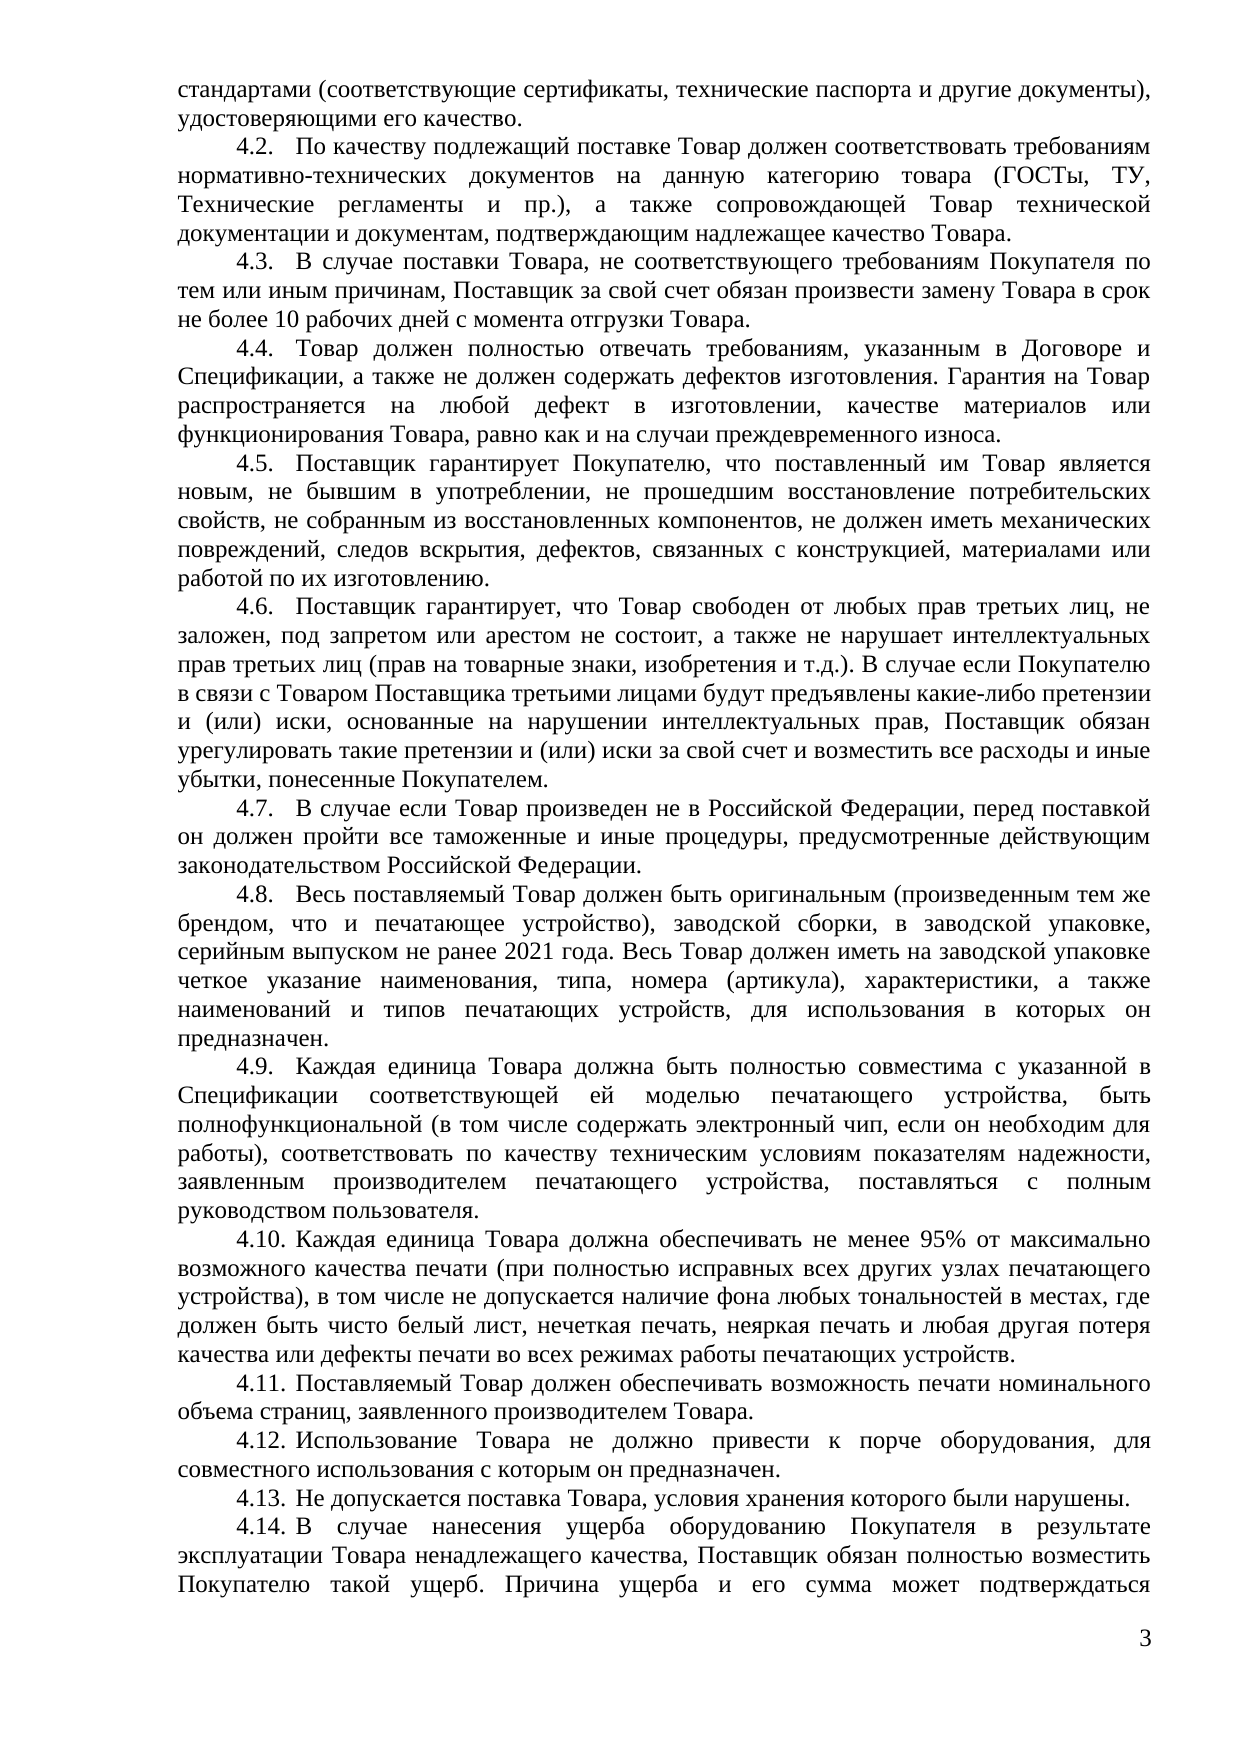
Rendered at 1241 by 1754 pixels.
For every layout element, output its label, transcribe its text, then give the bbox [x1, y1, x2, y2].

list По качеству подлежащий поставке Товар должен соответствовать требованиям нормативно-технических документов на данную категорию товара (ГОСТы, ТУ, Технические регламенты и пр.), а также сопровождающей Товар технической документации и документам, подтверждающим надлежащее качество Товара. [177, 131, 1152, 246]
list Поставщик гарантирует Покупателю, что поставленный им Товар является новым, не бывшим в употреблении, не прошедшим восстановление потребительских свойств, не собранным из восстановленных компонентов, не должен иметь механических повреждений, следов вскрытия, дефектов, связанных с конструкцией, материалами или работой по их изготовлению. [177, 448, 1152, 591]
list В случае если Товар произведен не в Российской Федерации, перед поставкой он должен пройти все таможенные и иные процедуры, предусмотренные действующим законодательством Российской Федерации. [177, 793, 1152, 879]
list Поставщик гарантирует, что Товар свободен от любых прав третьих лиц, не заложен, под запретом или арестом не состоит, а также не нарушает интеллектуальных прав третьих лиц (прав на товарные знаки, изобретения и т.д.). В случае если Покупателю в связи с Товаром Поставщика третьими лицами будут предъявлены какие-либо претензии и (или) иски, основанные на нарушении интеллектуальных прав, Поставщик обязан урегулировать такие претензии и (или) иски за свой счет и возместить все расходы и иные убытки, понесенные Покупателем. [177, 591, 1152, 793]
list Использование Товара не должно привести к порче оборудования, для совместного использования с которым он предназначен. [177, 1425, 1152, 1483]
list Поставляемый Товар должен обеспечивать возможность печати номинального объема страниц, заявленного производителем Товара. [177, 1368, 1152, 1425]
list Не допускается поставка Товара, условия хранения которого были нарушены. [177, 1483, 1152, 1511]
list Каждая единица Товара должна быть полностью совместима с указанной в Спецификации соответствующей ей моделью печатающего устройства, быть полнофункциональной (в том числе содержать электронный чип, если он необходим для работы), соответствовать по качеству техническим условиям показателям надежности, заявленным производителем печатающего устройства, поставляться с полным руководством пользователя. [177, 1051, 1152, 1224]
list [177, 1511, 1152, 1598]
list В случае поставки Товара, не соответствующего требованиям Покупателя по тем или иным причинам, Поставщик за свой счет обязан произвести замену Товара в срок не более 10 рабочих дней с момента отгрузки Товара. [177, 246, 1152, 333]
list Весь поставляемый Товар должен быть оригинальным (произведенным тем же брендом, что и печатающее устройство), заводской сборки, в заводской упаковке, серийным выпуском не ранее 2021 года. Весь Товар должен иметь на заводской упаковке четкое указание наименования, типа, номера (артикула), характеристики, а также наименований и типов печатающих устройств, для использования в которых он предназначен. [177, 879, 1152, 1051]
list Каждая единица Товара должна обеспечивать не менее 95% от максимально возможного качества печати (при полностью исправных всех других узлах печатающего устройства), в том числе не допускается наличие фона любых тональностей в местах, где должен быть чисто белый лист, нечеткая печать, неяркая печать и любая другая потеря качества или дефекты печати во всех режимах работы печатающих устройств. [177, 1224, 1152, 1368]
list Товар должен полностью отвечать требованиям, указанным в Договоре и Спецификации, а также не должен содержать дефектов изготовления. Гарантия на Товар распространяется на любой дефект в изготовлении, качестве материалов или функционирования Товара, равно как и на случаи преждевременного износа. [177, 333, 1152, 448]
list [177, 74, 1152, 131]
